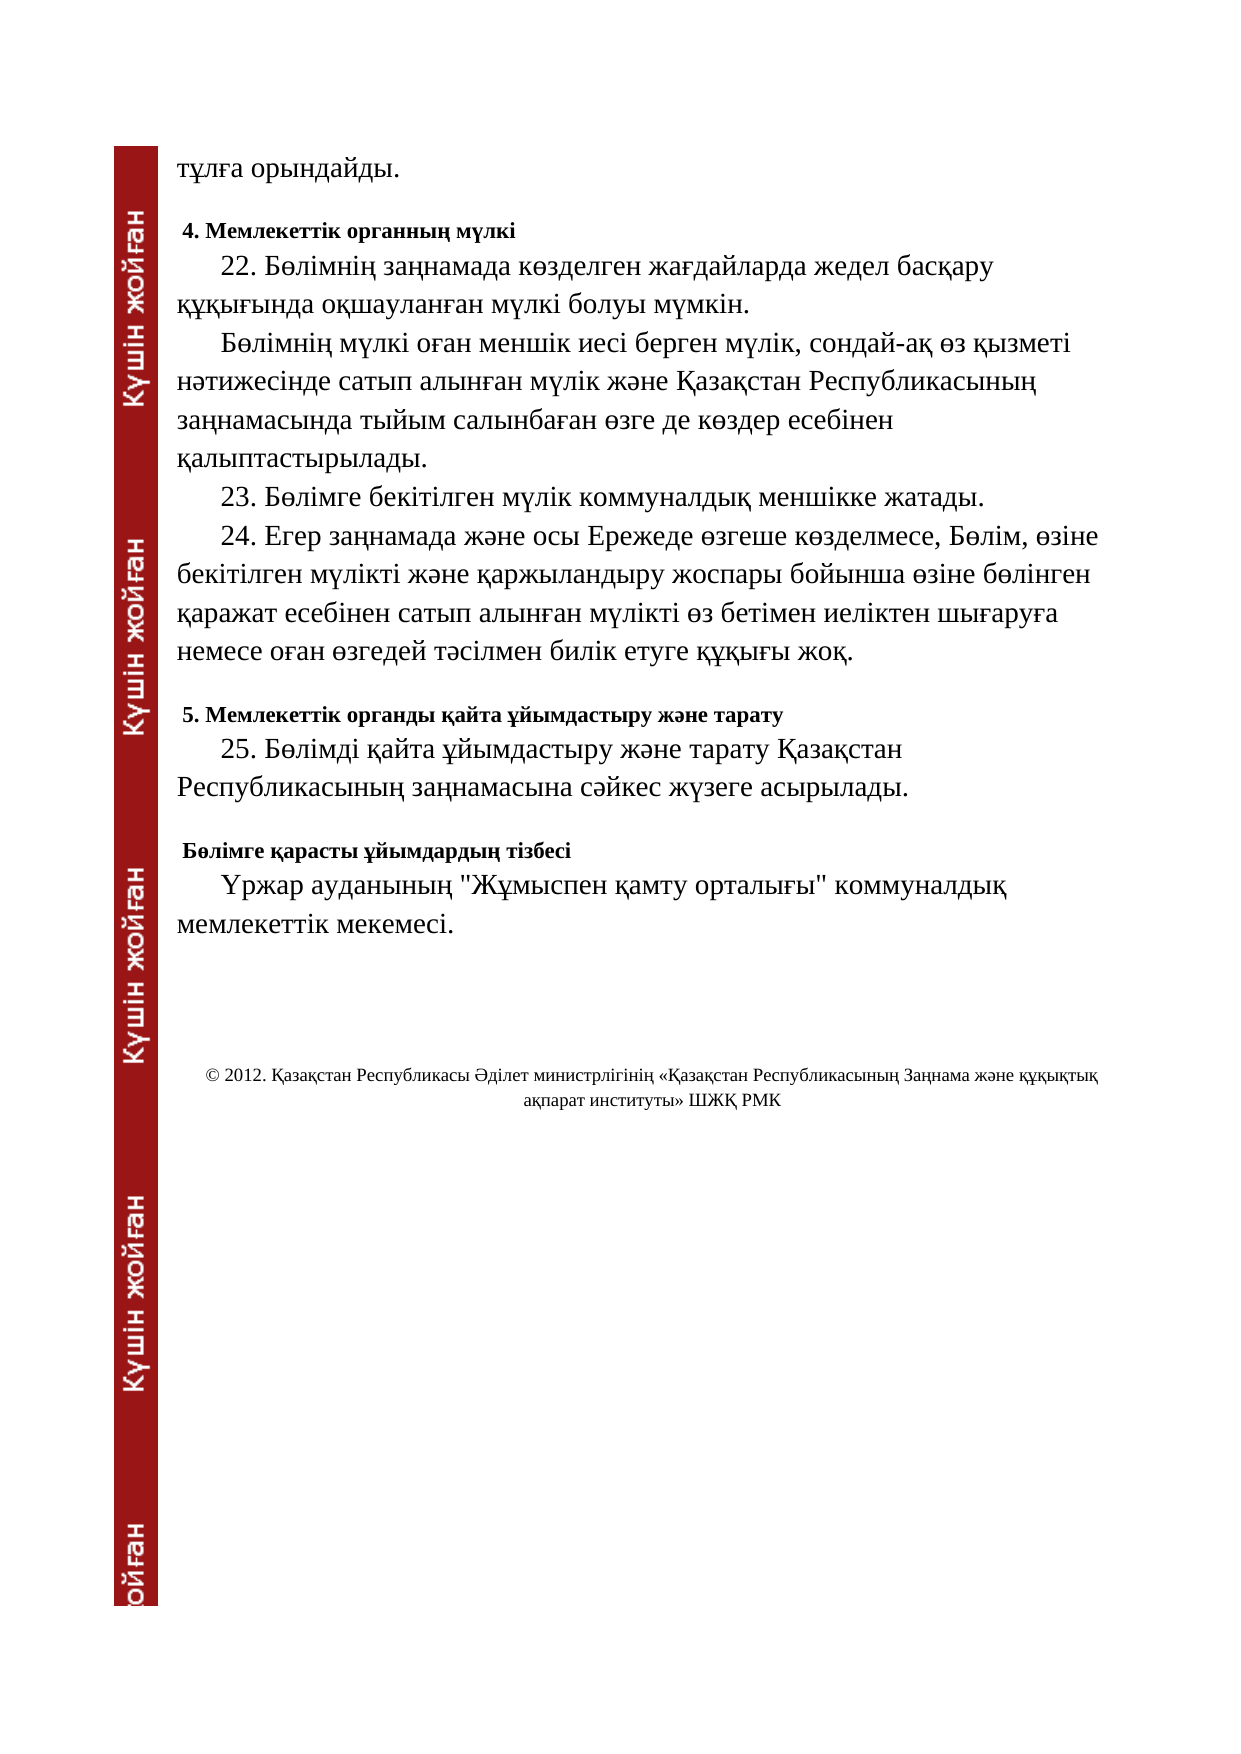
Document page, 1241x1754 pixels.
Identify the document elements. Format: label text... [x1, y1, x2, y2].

text Бөлімге қарасты ұйымдардың тізбесі [112, 837, 1128, 863]
text 5. Мемлекеттік органды қайта ұйымдастыру және тарату [112, 701, 1128, 727]
picture [114, 727, 158, 731]
picture [114, 244, 158, 248]
picture [114, 833, 158, 837]
picture [114, 970, 158, 1064]
text Үржар ауданының "Жұмыспен қамту орталығы" коммуналдық мемлекеттік мекемесі. [112, 867, 1128, 970]
text 25. Бөлімді қайта ұйымдастыру және тарату Қазақстан Республикасының заңнамасына сәйкес жүзеге асырылады. [112, 731, 1128, 833]
picture [114, 697, 158, 701]
picture [114, 1111, 158, 1606]
text 22. Бөлімнің заңнамада көзделген жағдайларда жедел басқару құқығында оқшауланған мүлкі болуы мүмкін. Бөлімнің мүлкі оған меншік иесі берген мүлік, сондай-ақ өз қызметі нәтижесінде сатып алынған мүлік және Қазақстан Республикасының заңнамасында тыйым салынбаған өзге де көздер есебінен қалыптастырылады. 23. Бөлімге бекітілген мүлік коммуналдық меншікке жатады. 24. Егер заңнамада және осы Ережеде өзгеше көзделмесе, Бөлім, өзіне бекітілген мүлікті және қаржыландыру жоспары бойынша өзіне бөлінген қаражат есебінен сатып алынған мүлікті өз бетімен иеліктен шығаруға немесе оған өзгедей тәсілмен билік етуге құқығы жоқ. [112, 248, 1128, 697]
picture [114, 214, 158, 218]
text © 2012. Қазақстан Республикасы Әділет министрлігінің «Қазақстан Республикасының Заңнама және құқықтық ақпарат институты» ШЖҚ РМК [112, 1064, 1128, 1111]
text 4. Мемлекеттік органның мүлкі [112, 218, 1128, 244]
picture [114, 146, 158, 150]
picture [114, 863, 158, 867]
